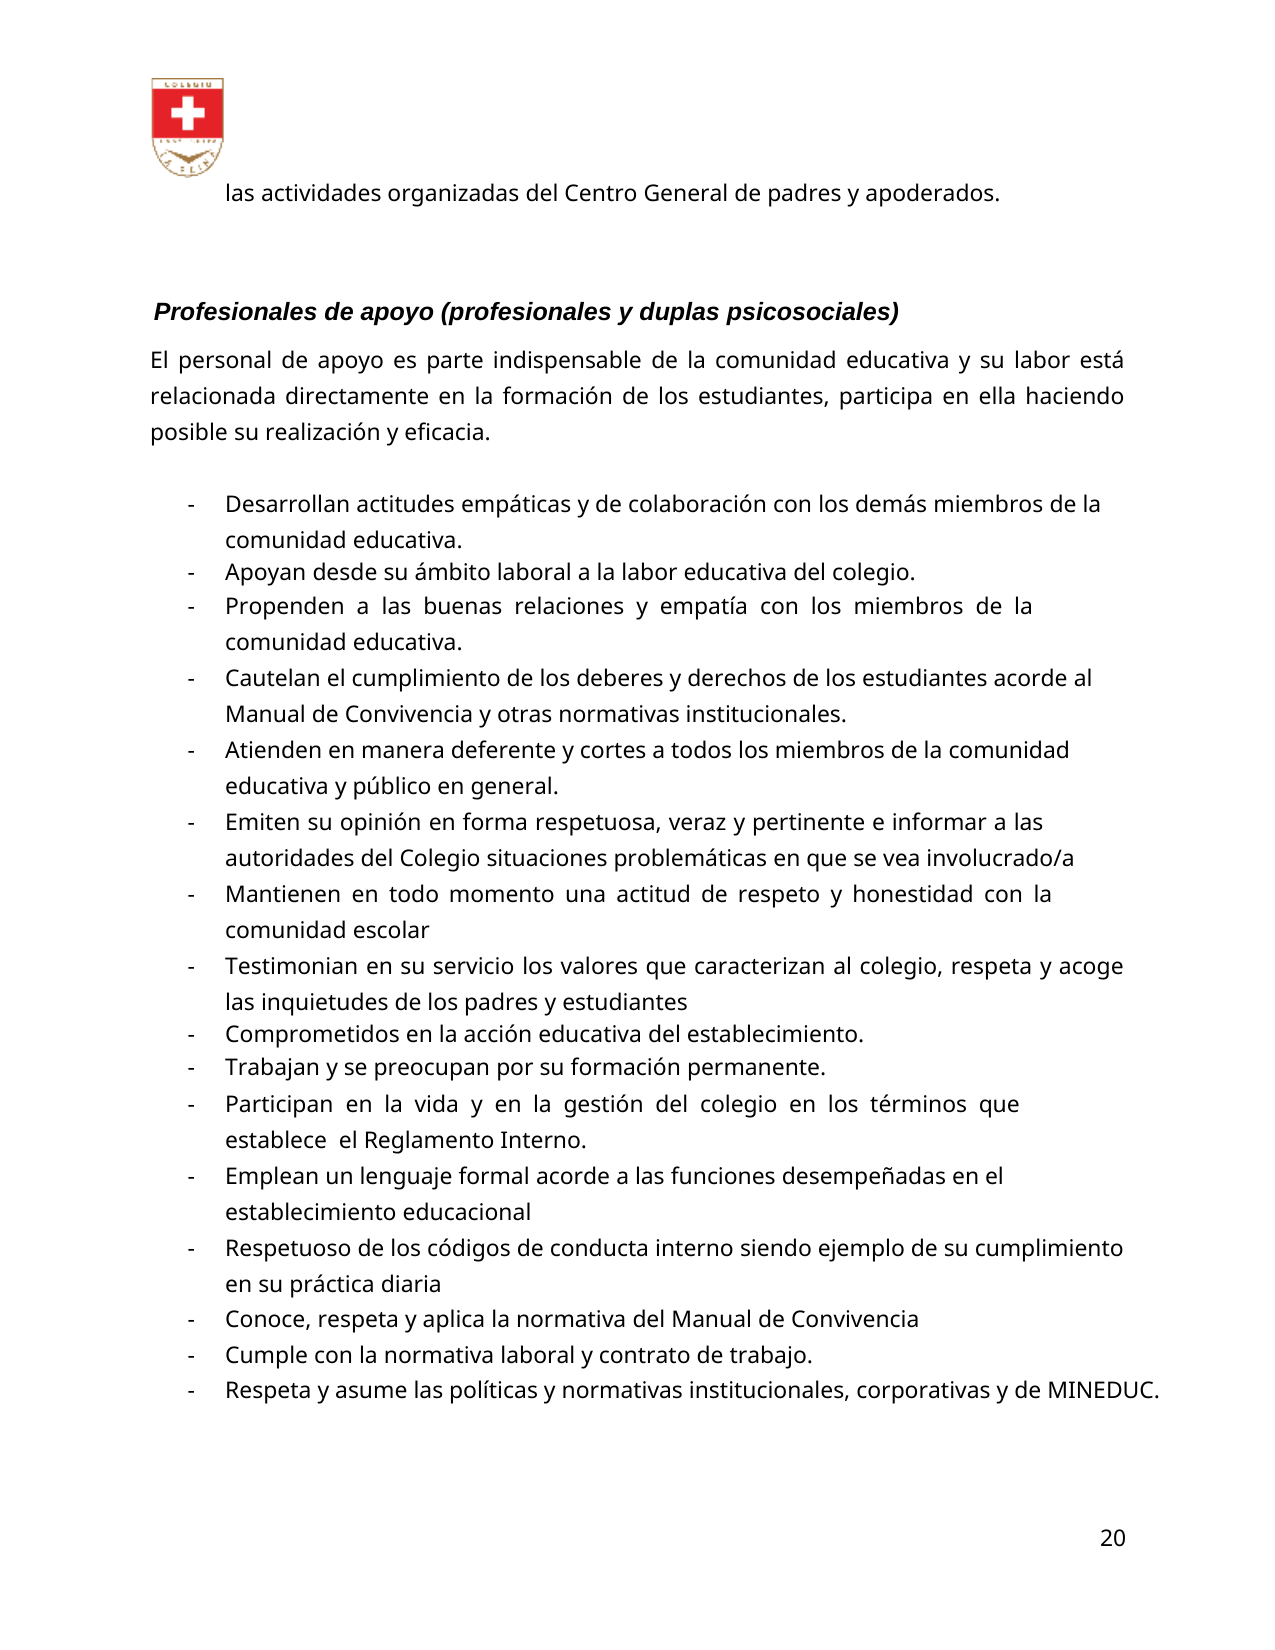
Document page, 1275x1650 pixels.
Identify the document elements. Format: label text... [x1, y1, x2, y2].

list Trabajan y se preocupan por su formación permanente. [187, 1051, 1198, 1082]
list Mantienen en todo momento una actitud de respeto y honestidad con la comunidad escolar [187, 878, 1125, 945]
list Respetuoso de los códigos de conducta interno siendo ejemplo de su cumplimiento en su práctica diaria [187, 1232, 1126, 1299]
text El personal de apoyo es parte indispensable de la comunidad educativa y su labor está relacionada directamente en la formación de los estudiantes, participa en ella haciendo posible su realización y eficacia. [150, 344, 1125, 447]
list Atienden en manera deferente y cortes a todos los miembros de la comunidad educativa y público en general. [187, 734, 1125, 801]
list Apoyan desde su ámbito laboral a la labor educativa del colegio. [187, 560, 1198, 586]
list Propenden a las buenas relaciones y empatía con los miembros de la comunidad educativa. [187, 590, 1125, 657]
list Respeta y asume las políticas y normativas institucionales, corporativas y de MINEDUC. [187, 1374, 1198, 1405]
list Participan en la vida y en la gestión del colegio en los términos que establece el Reglamento Interno. [187, 1088, 1126, 1155]
list Conoce, respeta y aplica la normativa del Manual de Convivencia [187, 1303, 1198, 1335]
list Cautelan el cumplimiento de los deberes y derechos de los estudiantes acorde al Manual de Convivencia y otras normativas institucionales. [187, 662, 1125, 729]
list Testimonian en su servicio los valores que caracterizan al colegio, respeta y acoge las inquietudes de los padres y estudiantes [187, 949, 1125, 1017]
list Cumple con la normativa laboral y contrato de trabajo. [187, 1338, 1198, 1370]
list Emiten su opinión en forma respetuosa, veraz y pertinente e informar a las autoridades del Colegio situaciones problemáticas en que se vea involucrado/a [187, 806, 1125, 873]
list Desarrollan actitudes empáticas y de colaboración con los demás miembros de la comunidad educativa. [187, 488, 1125, 555]
list Emplean un lenguaje formal acorde a las funciones desempeñadas en el establecimiento educacional [187, 1160, 1126, 1227]
picture [151, 78, 224, 178]
subtitle Profesionales de apoyo (profesionales y duplas psicosociales) [153, 297, 1198, 326]
list Comprometidos en la acción educativa del establecimiento. [187, 1021, 1198, 1047]
